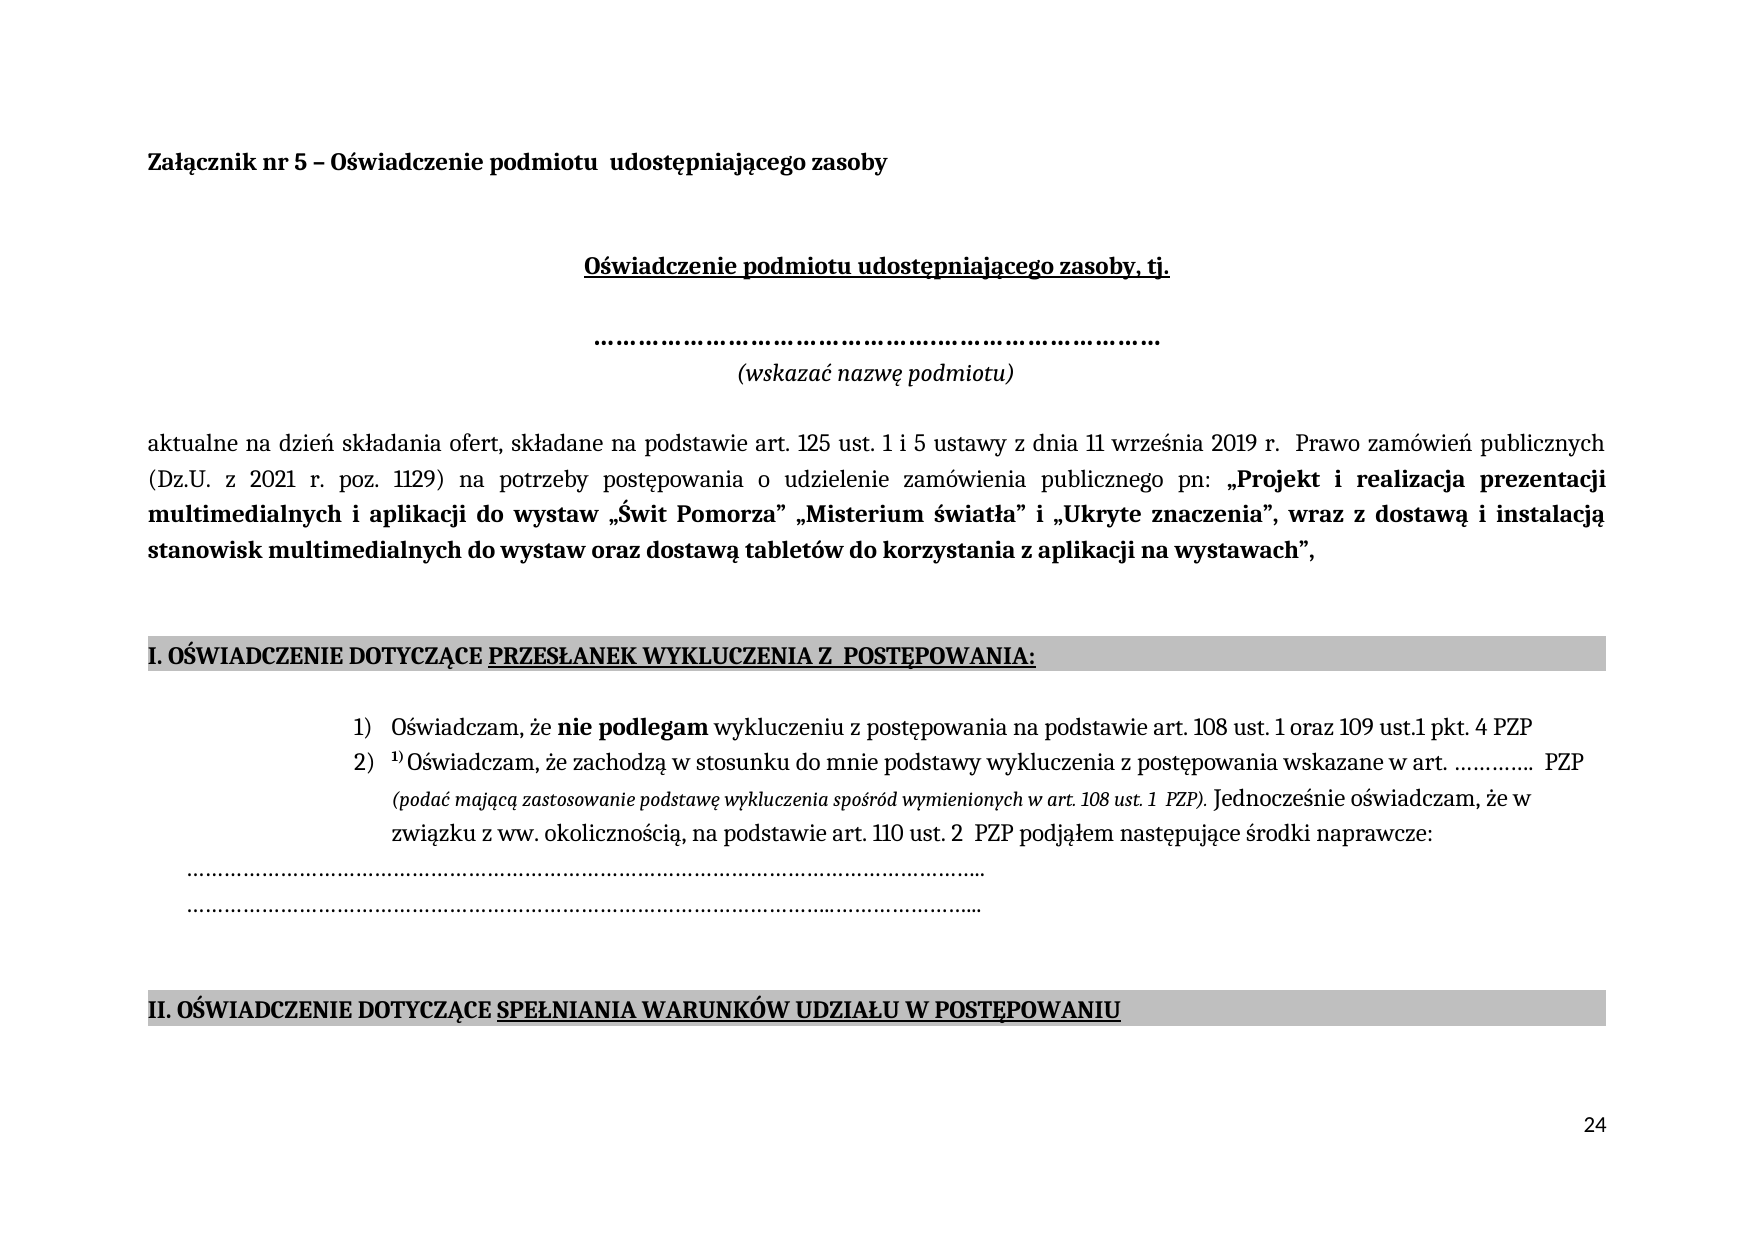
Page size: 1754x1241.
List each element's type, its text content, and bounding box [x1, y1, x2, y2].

text ……………………………………….………………………… [148, 317, 1606, 353]
list 1) Oświadczam, że zachodzą w stosunku do mnie podstawy wykluczenia z postępowania wskazane w art. …………. PZP (podać mającą zastosowanie podstawę wykluczenia spośród wymienionych w art. 108 ust. 1 PZP). Jednocześnie oświadczam, że w związku z ww. okolicznością, na podstawie art. 110 ust. 2 PZP podjąłem następujące środki naprawcze: [354, 742, 1606, 848]
text (wskazać nazwę podmiotu) [148, 353, 1606, 388]
text ……………………………………………………………………………………………………………….. [185, 848, 1606, 884]
text I. OŚWIADCZENIE DOTYCZĄCE PRZESŁANEK WYKLUCZENIA Z POSTĘPOWANIA: [148, 636, 1606, 671]
text aktualne na dzień składania ofert, składane na podstawie art. 125 ust. 1 i 5 ustawy z dnia 11 września 2019 r. Prawo zamówień publicznych (Dz.U. z 2021 r. poz. 1129) na potrzeby postępowania o udzielenie zamówienia publicznego pn: „Projekt i realizacja prezentacji multimedialnych i aplikacji do wystaw „Świt Pomorza” „Misterium światła” i „Ukryte znaczenia”, wraz z dostawą i instalacją stanowisk multimedialnych do wystaw oraz dostawą tabletów do korzystania z aplikacji na wystawach”, [148, 423, 1606, 565]
text II. OŚWIADCZENIE DOTYCZĄCE SPEŁNIANIA WARUNKÓW UDZIAŁU W POSTĘPOWANIU [148, 990, 1606, 1026]
list Oświadczam, że nie podlegam wykluczeniu z postępowania na podstawie art. 108 ust. 1 oraz 109 ust.1 pkt. 4 PZP [354, 707, 1606, 742]
text Oświadczenie podmiotu udostępniającego zasoby, tj. [148, 246, 1606, 282]
text Załącznik nr 5 – Oświadczenie podmiotu udostępniającego zasoby [148, 148, 1606, 176]
text …………………………………………………………………………………………..…………………... [185, 884, 1606, 919]
